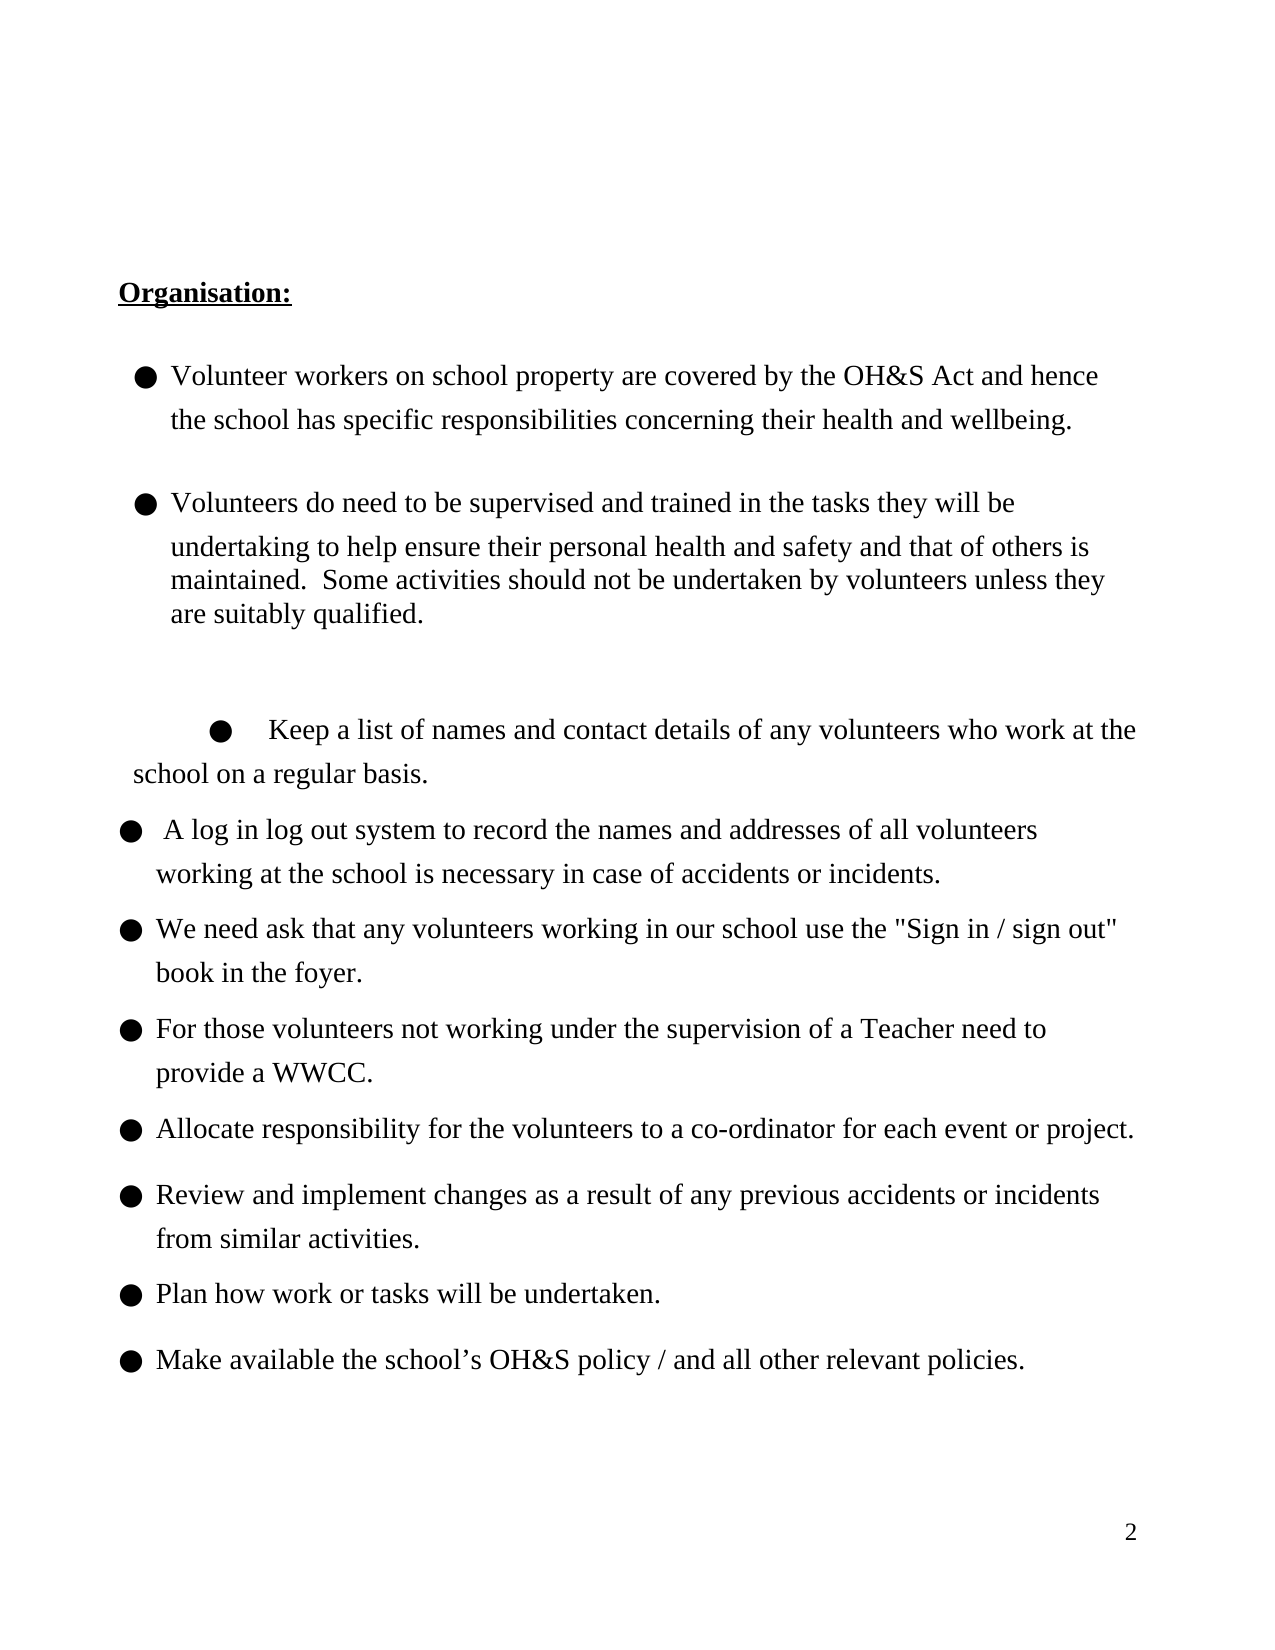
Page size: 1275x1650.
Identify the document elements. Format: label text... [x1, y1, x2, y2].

list For those volunteers not working under the supervision of a Teacher need to provide a WWCC. [118, 995, 1137, 1089]
list Volunteers do need to be supervised and trained in the tasks they will be undertaking to help ensure their personal health and safety and that of others is maintained. Some activities should not be undertaken by volunteers unless they are suitably qualified. [133, 469, 1137, 629]
list We need ask that any volunteers working in our school use the "Sign in / sign out" book in the foyer. [118, 896, 1137, 989]
list Review and implement changes as a result of any previous accidents or incidents from similar activities. [118, 1161, 1137, 1254]
list Volunteer workers on school property are covered by the OH&S Act and hence the school has specific responsibilities concerning their health and wellbeing. [133, 342, 1137, 436]
list A log in log out system to record the names and addresses of all volunteers working at the school is necessary in case of accidents or incidents. [118, 796, 1137, 889]
list Make available the school’s OH&S policy / and all other relevant policies. [118, 1327, 1137, 1386]
list Keep a list of names and contact details of any volunteers who work at the school on a regular basis. [133, 697, 1137, 790]
list Plan how work or tasks will be undertaken. [118, 1261, 1137, 1320]
text Organisation: [118, 275, 1137, 309]
list Allocate responsibility for the volunteers to a co-ordinator for each event or project. [118, 1095, 1137, 1155]
